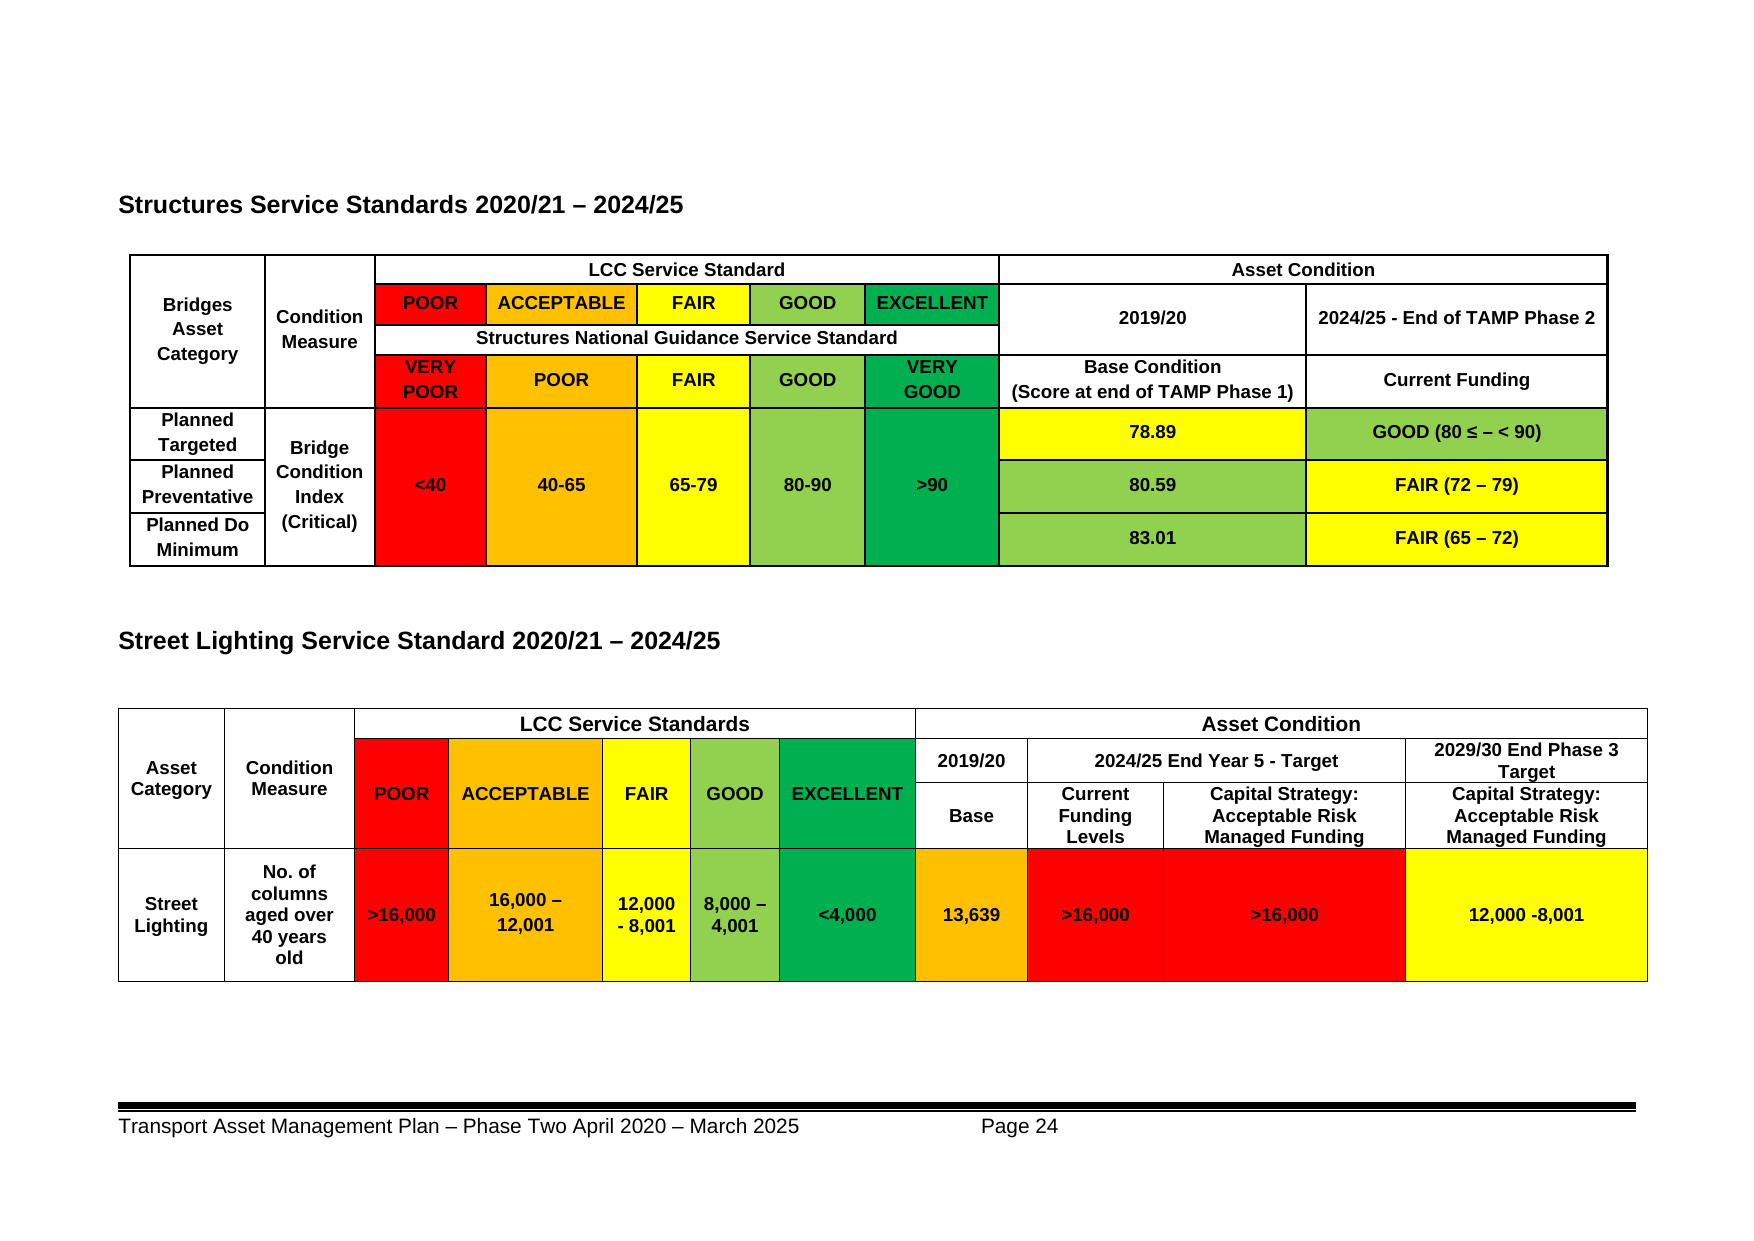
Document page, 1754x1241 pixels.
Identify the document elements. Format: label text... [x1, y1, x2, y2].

table_cell ACCEPTABLE [487, 285, 636, 324]
table_cell VERY POOR [376, 356, 485, 407]
text Street Lighting Service Standard 2020/21 – 2024/25 [118, 626, 1636, 654]
table_cell 12,000 - 8,001 [603, 849, 690, 981]
table_cell FAIR (65 – 72) [1307, 514, 1606, 565]
table_cell EXCELLENT [780, 739, 915, 848]
table_header Bridges Asset Category [131, 256, 264, 407]
table_cell GOOD (80 ≤ – < 90) [1307, 409, 1606, 459]
table_cell FAIR [638, 356, 749, 407]
table_cell No. of columns aged over 40 years old [225, 849, 354, 981]
table_cell Bridge Condition Index (Critical) [266, 409, 374, 565]
table_cell 80.59 [1000, 461, 1305, 512]
table_cell FAIR (72 – 79) [1307, 461, 1606, 512]
table_cell <40 [376, 409, 485, 565]
table_cell 65-79 [638, 409, 749, 565]
table_cell 80-90 [751, 409, 864, 565]
table_cell 2019/20 [1000, 285, 1305, 354]
table_header LCC Service Standard [376, 256, 998, 283]
table_cell Planned Preventative [131, 461, 264, 512]
table_header Condition Measure [225, 709, 354, 848]
table_cell FAIR [638, 285, 749, 324]
table_cell 12,000 -8,001 [1406, 849, 1647, 981]
table_cell Capital Strategy: Acceptable Risk Managed Funding [1406, 783, 1647, 848]
table_cell Capital Strategy: Acceptable Risk Managed Funding [1164, 783, 1405, 848]
table_cell GOOD [751, 356, 864, 407]
table_cell Structures National Guidance Service Standard [376, 326, 998, 354]
table_cell 8,000 – 4,001 [691, 849, 779, 981]
table_cell 16,000 – 12,001 [449, 849, 602, 981]
table_cell Planned Targeted [131, 409, 264, 459]
table_cell 83.01 [1000, 514, 1305, 565]
table_cell POOR [355, 739, 448, 848]
table_cell POOR [376, 285, 485, 324]
table_header Condition Measure [266, 256, 374, 407]
table_cell POOR [487, 356, 636, 407]
table_cell Current Funding Levels [1028, 783, 1163, 848]
table_cell 2024/25 End Year 5 - Target [1028, 739, 1405, 782]
table_cell 2029/30 End Phase 3 Target [1406, 739, 1647, 782]
table_cell GOOD [691, 739, 779, 848]
table_cell Base Condition (Score at end of TAMP Phase 1) [1000, 356, 1305, 407]
table_cell Planned Do Minimum [131, 514, 264, 565]
table_cell GOOD [751, 285, 864, 324]
table_cell >16,000 [1028, 849, 1163, 981]
table_cell ACCEPTABLE [449, 739, 602, 848]
table_header LCC Service Standards [355, 709, 915, 738]
table_cell Current Funding [1307, 356, 1606, 407]
table_cell <4,000 [780, 849, 915, 981]
table_cell 78.89 [1000, 409, 1305, 459]
table_cell >16,000 [355, 849, 448, 981]
table_cell 40-65 [487, 409, 636, 565]
table_header Asset Condition [916, 709, 1647, 738]
table_cell EXCELLENT [866, 285, 998, 324]
table_header Asset Category [119, 709, 224, 848]
table_cell 2019/20 [916, 739, 1027, 782]
table_cell 2024/25 - End of TAMP Phase 2 [1307, 285, 1606, 354]
table_header Asset Condition [1000, 256, 1606, 283]
table_cell >90 [866, 409, 998, 565]
table_cell FAIR [603, 739, 690, 848]
text Structures Service Standards 2020/21 – 2024/25 [118, 190, 1636, 219]
table_cell >16,000 [1164, 849, 1405, 981]
table_cell Street Lighting [119, 849, 224, 981]
table_cell Base [916, 783, 1027, 848]
table_cell 13,639 [916, 849, 1027, 981]
table_cell VERY GOOD [866, 356, 998, 407]
